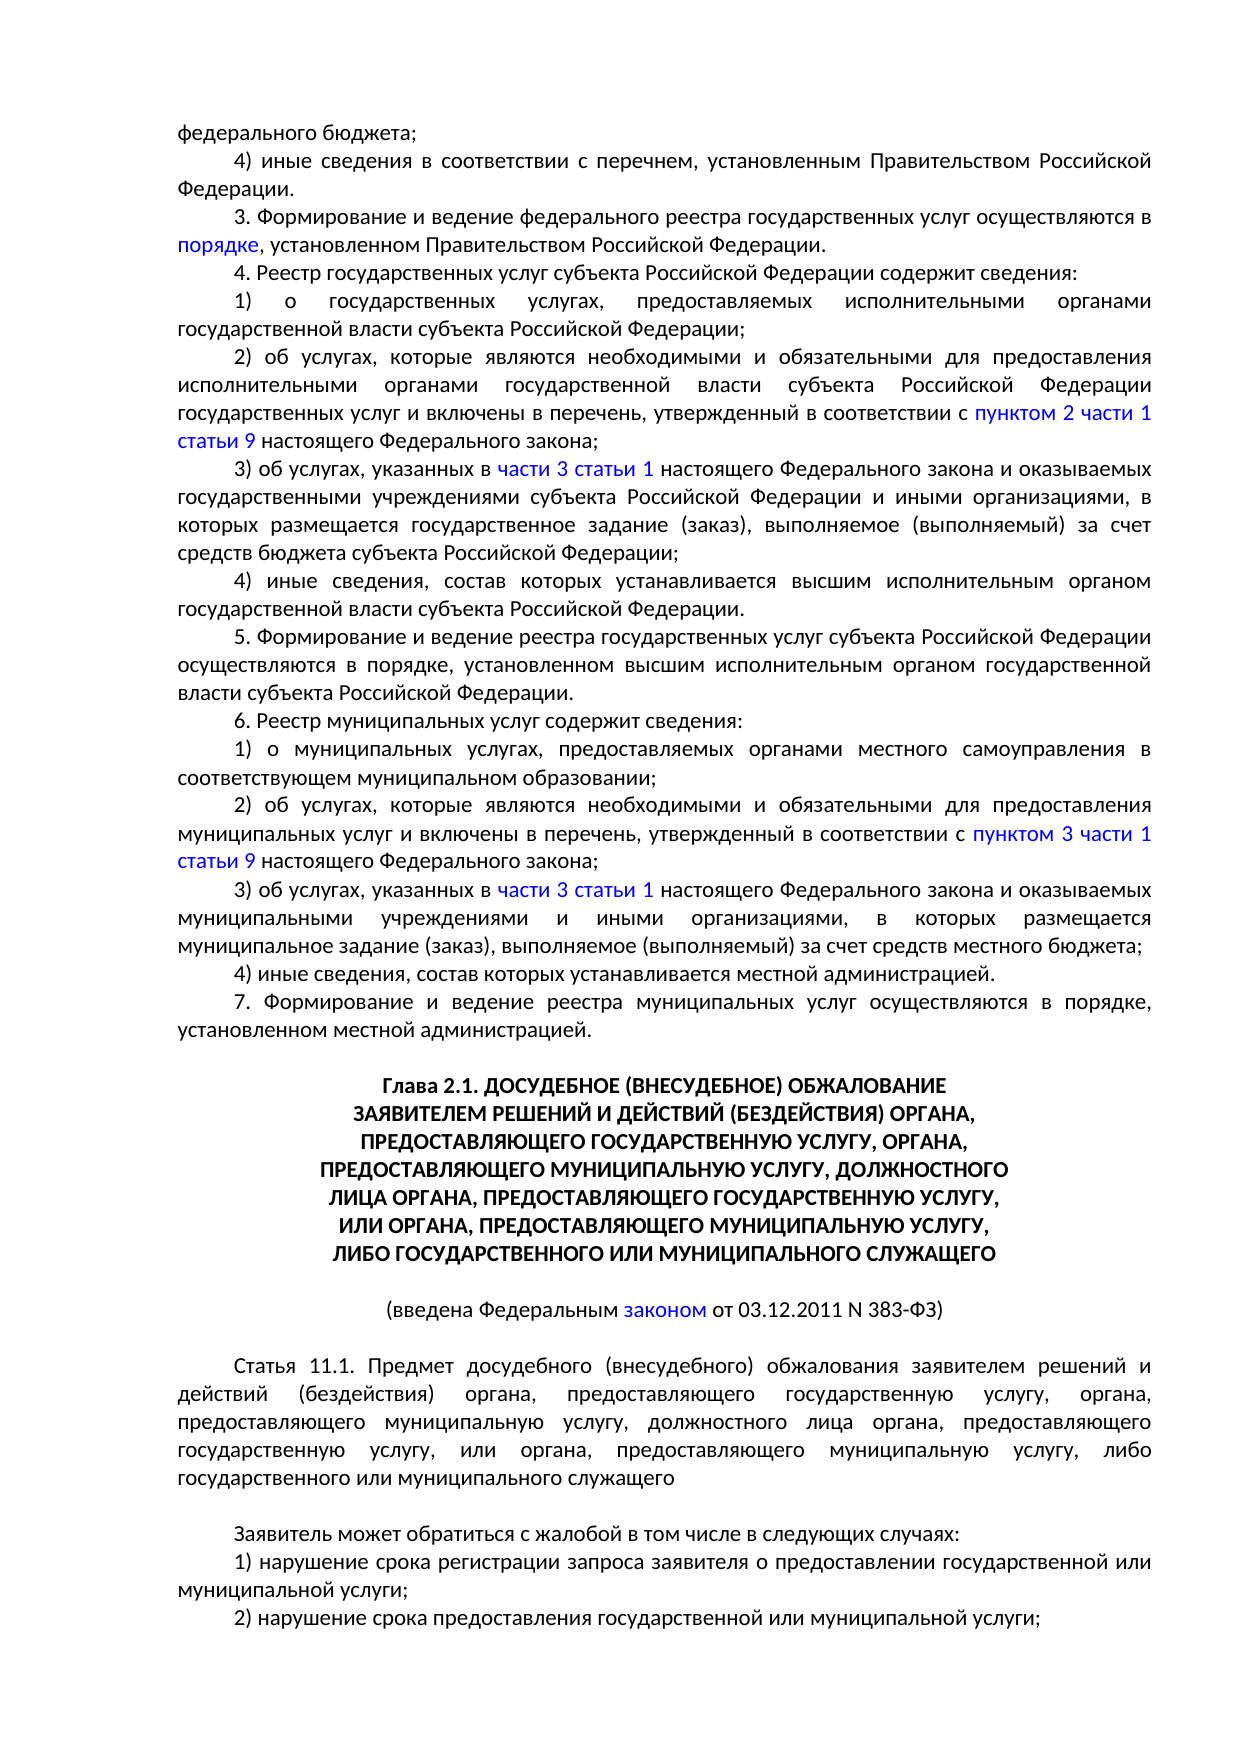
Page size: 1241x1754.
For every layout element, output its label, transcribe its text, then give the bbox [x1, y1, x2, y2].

title ИЛИ ОРГАНА, ПРЕДОСТАВЛЯЮЩЕГО МУНИЦИПАЛЬНУЮ УСЛУГУ, [177, 1211, 1152, 1239]
text (введена Федеральным законом от 03.12.2011 N 383-ФЗ) [177, 1295, 1152, 1323]
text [177, 118, 1152, 146]
text 2) нарушение срока предоставления государственной или муниципальной услуги; [177, 1603, 1152, 1631]
title ПРЕДОСТАВЛЯЮЩЕГО ГОСУДАРСТВЕННУЮ УСЛУГУ, ОРГАНА, [177, 1127, 1152, 1155]
title ЗАЯВИТЕЛЕМ РЕШЕНИЙ И ДЕЙСТВИЙ (БЕЗДЕЙСТВИЯ) ОРГАНА, [177, 1099, 1152, 1127]
text 4) иные сведения, состав которых устанавливается высшим исполнительным органом государственной власти субъекта Российской Федерации. [177, 566, 1152, 622]
text 4. Реестр государственных услуг субъекта Российской Федерации содержит сведения: [177, 258, 1152, 286]
text 4) иные сведения в соответствии с перечнем, установленным Правительством Российской Федерации. [177, 146, 1152, 202]
text 2) об услугах, которые являются необходимыми и обязательными для предоставления исполнительными органами государственной власти субъекта Российской Федерации государственных услуг и включены в перечень, утвержденный в соответствии с пунктом 2 части 1 статьи 9 настоящего Федерального закона; [177, 342, 1152, 454]
text 7. Формирование и ведение реестра муниципальных услуг осуществляются в порядке, установленном местной администрацией. [177, 987, 1152, 1043]
title ПРЕДОСТАВЛЯЮЩЕГО МУНИЦИПАЛЬНУЮ УСЛУГУ, ДОЛЖНОСТНОГО [177, 1155, 1152, 1183]
text 1) о государственных услугах, предоставляемых исполнительными органами государственной власти субъекта Российской Федерации; [177, 286, 1152, 342]
text 3) об услугах, указанных в части 3 статьи 1 настоящего Федерального закона и оказываемых муниципальными учреждениями и иными организациями, в которых размещается муниципальное задание (заказ), выполняемое (выполняемый) за счет средств местного бюджета; [177, 875, 1152, 959]
text 5. Формирование и ведение реестра государственных услуг субъекта Российской Федерации осуществляются в порядке, установленном высшим исполнительным органом государственной власти субъекта Российской Федерации. [177, 622, 1152, 707]
text 2) об услугах, которые являются необходимыми и обязательными для предоставления муниципальных услуг и включены в перечень, утвержденный в соответствии с пунктом 3 части 1 статьи 9 настоящего Федерального закона; [177, 791, 1152, 875]
title Глава 2.1. ДОСУДЕБНОЕ (ВНЕСУДЕБНОЕ) ОБЖАЛОВАНИЕ [177, 1071, 1152, 1099]
title ЛИБО ГОСУДАРСТВЕННОГО ИЛИ МУНИЦИПАЛЬНОГО СЛУЖАЩЕГО [177, 1239, 1152, 1267]
text 6. Реестр муниципальных услуг содержит сведения: [177, 707, 1152, 734]
text 1) нарушение срока регистрации запроса заявителя о предоставлении государственной или муниципальной услуги; [177, 1547, 1152, 1603]
text 4) иные сведения, состав которых устанавливается местной администрацией. [177, 959, 1152, 987]
title ЛИЦА ОРГАНА, ПРЕДОСТАВЛЯЮЩЕГО ГОСУДАРСТВЕННУЮ УСЛУГУ, [177, 1183, 1152, 1211]
text 1) о муниципальных услугах, предоставляемых органами местного самоуправления в соответствующем муниципальном образовании; [177, 734, 1152, 791]
text 3) об услугах, указанных в части 3 статьи 1 настоящего Федерального закона и оказываемых государственными учреждениями субъекта Российской Федерации и иными организациями, в которых размещается государственное задание (заказ), выполняемое (выполняемый) за счет средств бюджета субъекта Российской Федерации; [177, 454, 1152, 566]
text Заявитель может обратиться с жалобой в том числе в следующих случаях: [177, 1519, 1152, 1547]
text Статья 11.1. Предмет досудебного (внесудебного) обжалования заявителем решений и действий (бездействия) органа, предоставляющего государственную услугу, органа, предоставляющего муниципальную услугу, должностного лица органа, предоставляющего государственную услугу, или органа, предоставляющего муниципальную услугу, либо государственного или муниципального служащего [177, 1351, 1152, 1491]
text 3. Формирование и ведение федерального реестра государственных услуг осуществляются в порядке, установленном Правительством Российской Федерации. [177, 202, 1152, 258]
